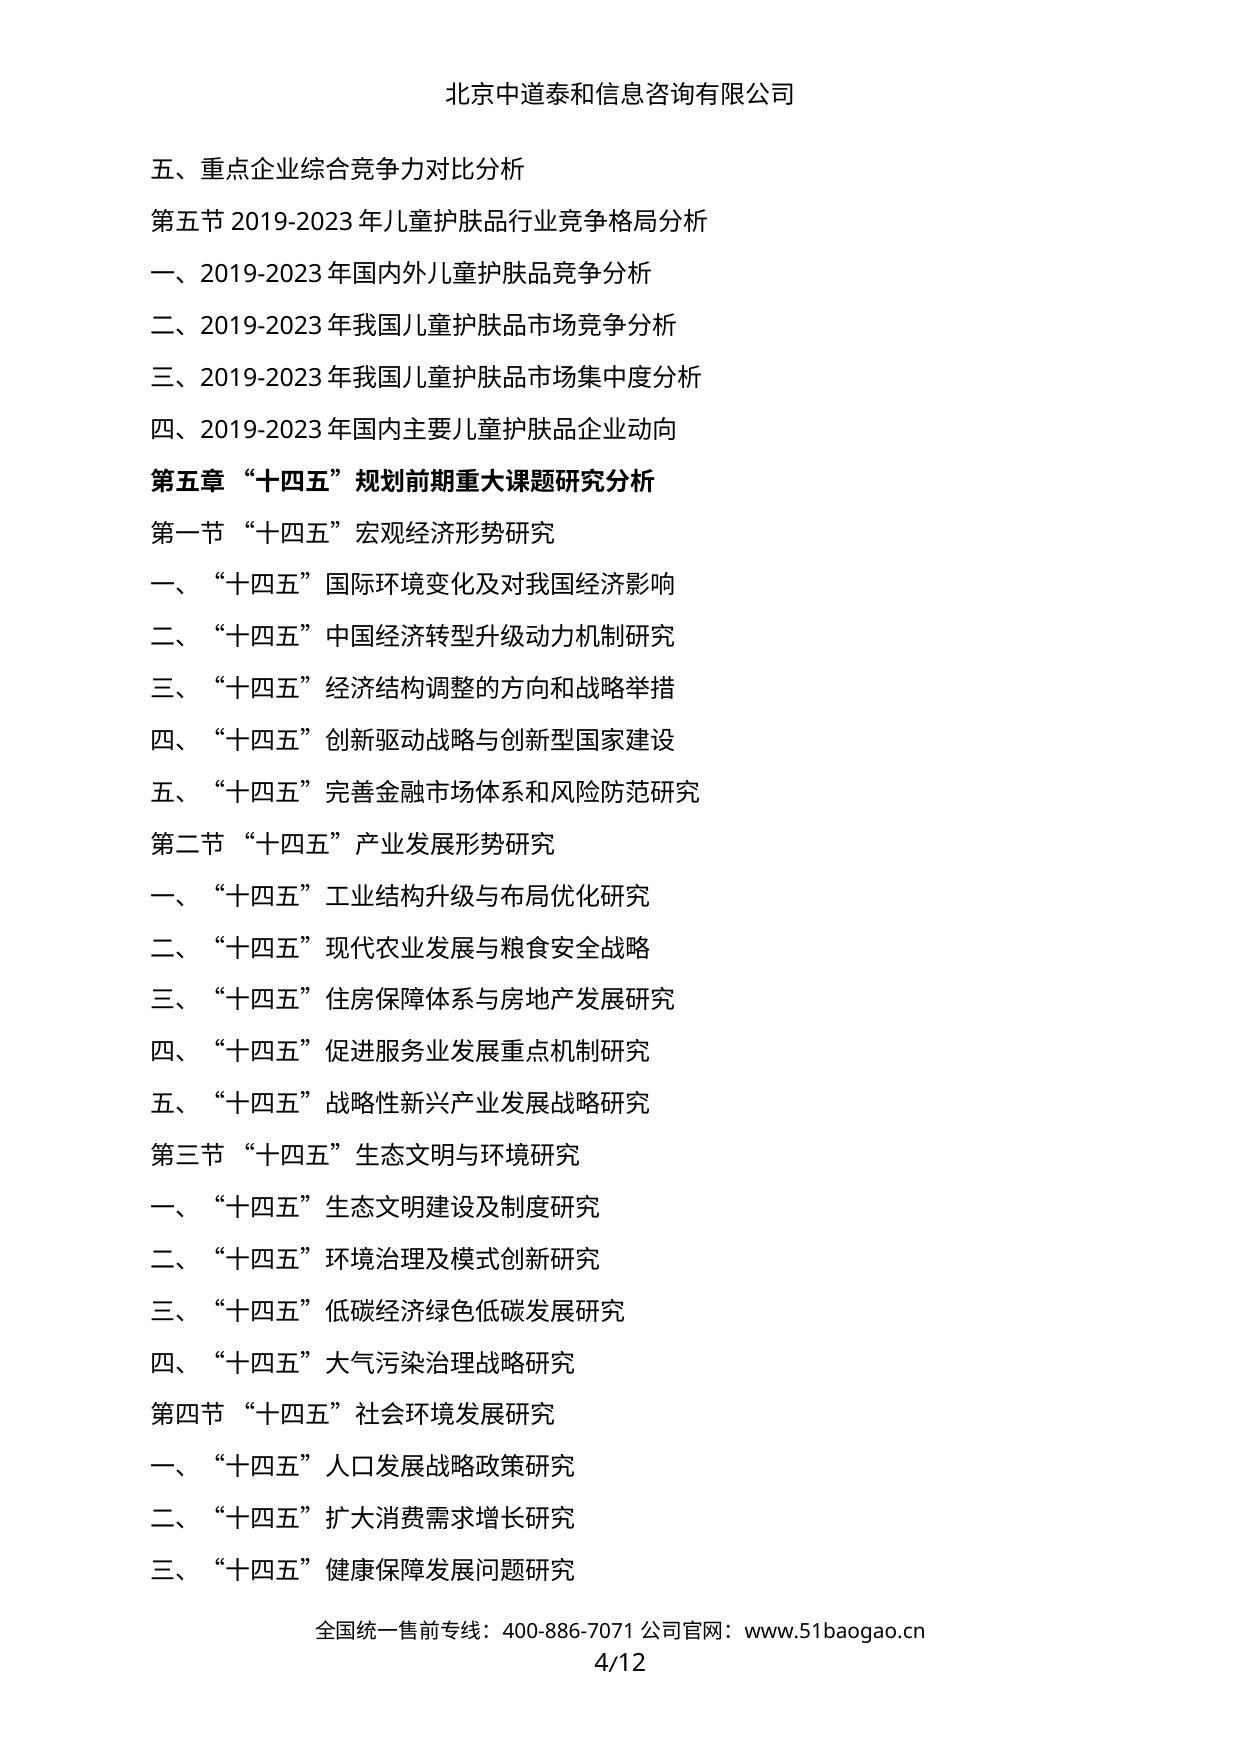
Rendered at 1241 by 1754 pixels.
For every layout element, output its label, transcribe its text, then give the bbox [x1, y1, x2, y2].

text 四、2019-2023年国内主要儿童护肤品企业动向 [150, 409, 1090, 446]
text 第五节 2019-2023年儿童护肤品行业竞争格局分析 [150, 202, 1090, 238]
text 一、“十四五”工业结构升级与布局优化研究 [150, 876, 1090, 912]
text 第一节 “十四五”宏观经济形势研究 [150, 513, 1090, 549]
text 二、2019-2023年我国儿童护肤品市场竞争分析 [150, 306, 1090, 342]
text 四、“十四五”促进服务业发展重点机制研究 [150, 1032, 1090, 1068]
text 三、“十四五”健康保障发展问题研究 [150, 1551, 1090, 1587]
text 四、“十四五”大气污染治理战略研究 [150, 1343, 1090, 1379]
text 第三节 “十四五”生态文明与环境研究 [150, 1136, 1090, 1172]
text 第四节 “十四五”社会环境发展研究 [150, 1395, 1090, 1431]
text 第五章 “十四五”规划前期重大课题研究分析 [150, 461, 1090, 497]
text 二、“十四五”扩大消费需求增长研究 [150, 1499, 1090, 1535]
text 二、“十四五”环境治理及模式创新研究 [150, 1239, 1090, 1276]
text 五、“十四五”战略性新兴产业发展战略研究 [150, 1084, 1090, 1120]
text 三、2019-2023年我国儿童护肤品市场集中度分析 [150, 357, 1090, 394]
text 一、“十四五”人口发展战略政策研究 [150, 1447, 1090, 1483]
text 五、重点企业综合竞争力对比分析 [150, 150, 1090, 186]
text 二、“十四五”现代农业发展与粮食安全战略 [150, 928, 1090, 964]
text 一、2019-2023年国内外儿童护肤品竞争分析 [150, 254, 1090, 290]
text 三、“十四五”经济结构调整的方向和战略举措 [150, 669, 1090, 705]
text 三、“十四五”住房保障体系与房地产发展研究 [150, 980, 1090, 1016]
text 二、“十四五”中国经济转型升级动力机制研究 [150, 617, 1090, 653]
text 五、“十四五”完善金融市场体系和风险防范研究 [150, 772, 1090, 809]
text 一、“十四五”生态文明建设及制度研究 [150, 1187, 1090, 1224]
text 四、“十四五”创新驱动战略与创新型国家建设 [150, 721, 1090, 757]
text 一、“十四五”国际环境变化及对我国经济影响 [150, 565, 1090, 601]
text 第二节 “十四五”产业发展形势研究 [150, 824, 1090, 861]
text 三、“十四五”低碳经济绿色低碳发展研究 [150, 1291, 1090, 1327]
